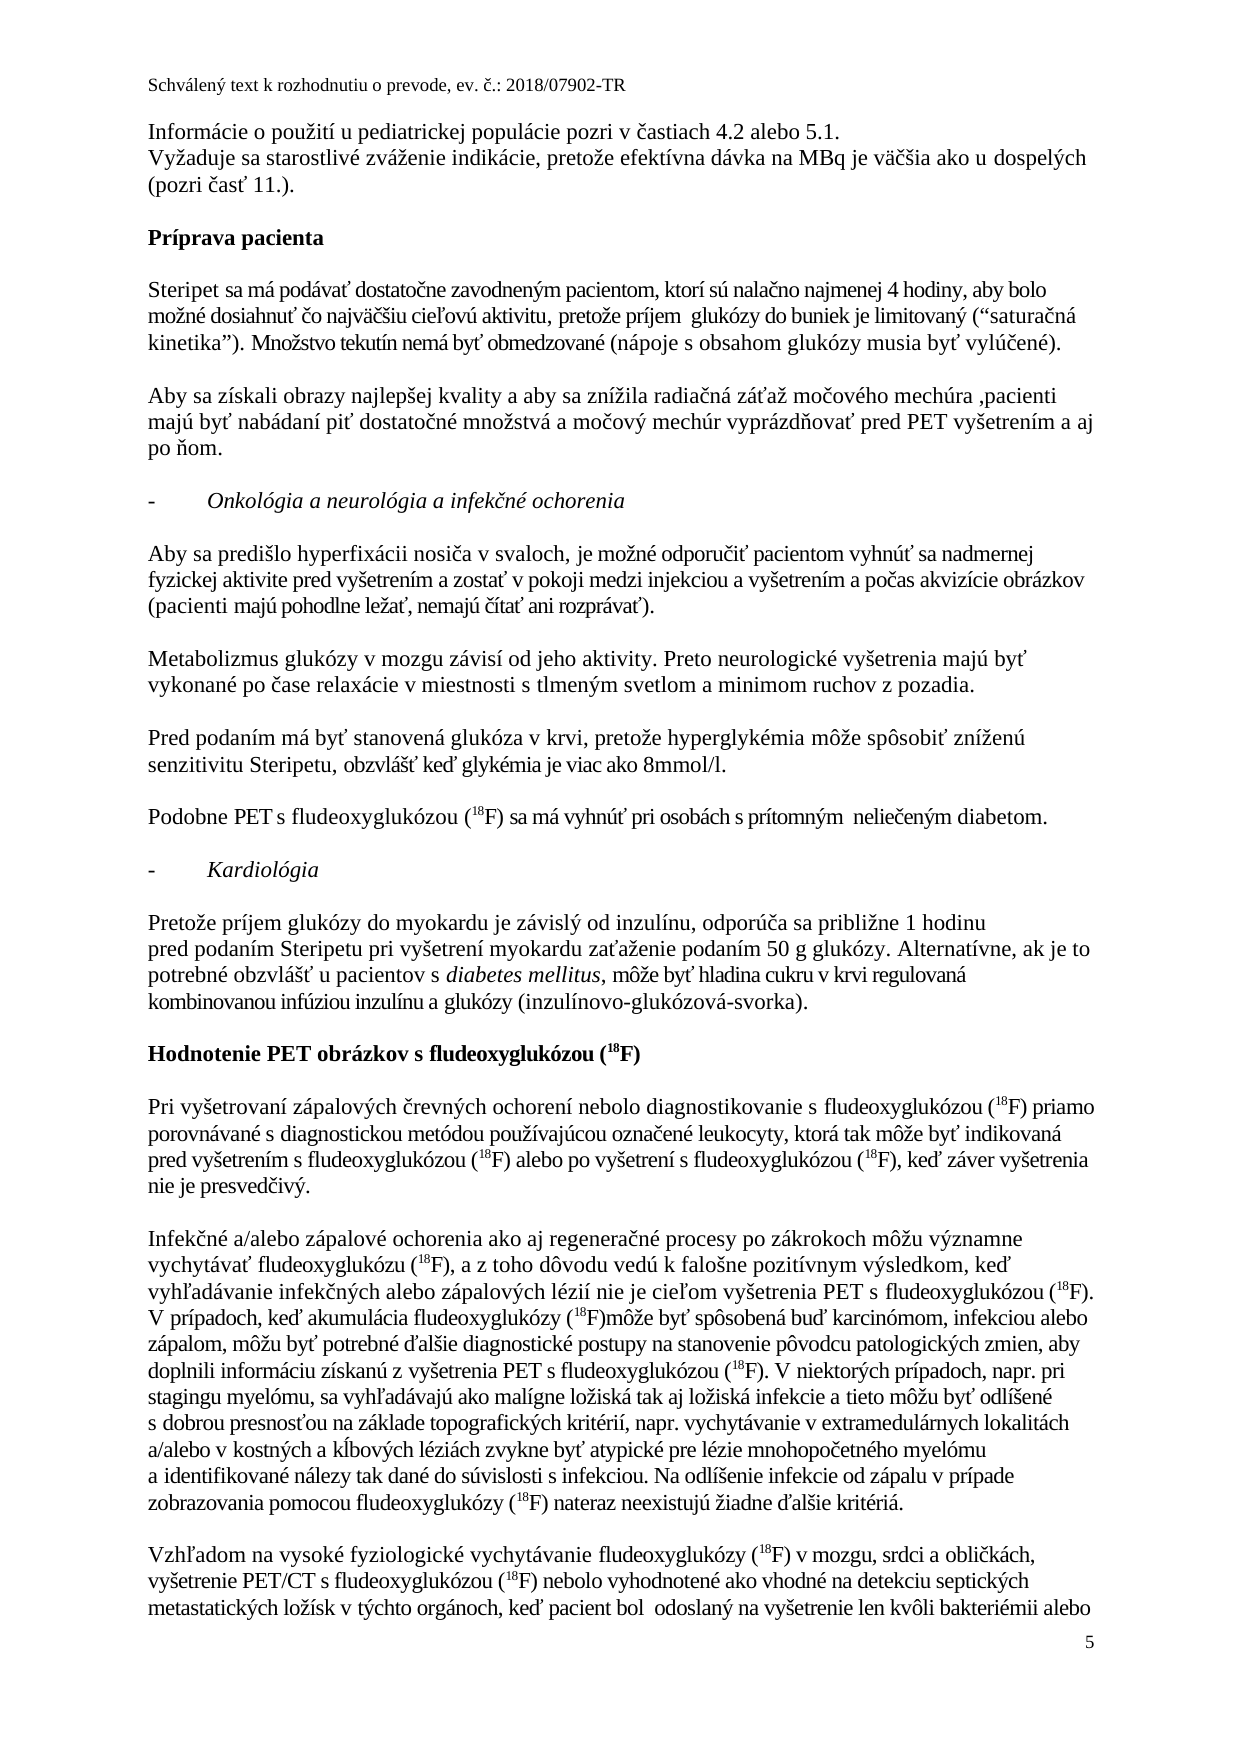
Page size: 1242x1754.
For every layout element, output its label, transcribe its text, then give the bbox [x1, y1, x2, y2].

list Onkológia a neurológia a infekčné ochorenia [148, 487, 1096, 513]
text Vyžaduje sa starostlivé zváženie indikácie, pretože efektívna dávka na MBq je väčšia ako u dospelých (pozri časť 11.). [148, 144, 1096, 197]
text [148, 1541, 1096, 1620]
list Kardiológia [148, 856, 1096, 882]
text Informácie o použití u pediatrickej populácie pozri v častiach 4.2 alebo 5.1. [148, 118, 1096, 144]
text Pri vyšetrovaní zápalových črevných ochorení nebolo diagnostikovanie s fludeoxyglukózou (18F) priamo porovnávané s diagnostickou metódou používajúcou označené leukocyty, ktorá tak môže byť indikovaná pred vyšetrením s fludeoxyglukózou (18F) alebo po vyšetrení s fludeoxyglukózou (18F), keď záver vyšetrenia nie je presvedčivý. [148, 1093, 1096, 1199]
text Aby sa získali obrazy najlepšej kvality a aby sa znížila radiačná záťaž močového mechúra ,pacienti majú byť nabádaní piť dostatočné množstvá a močový mechúr vyprázdňovať pred PET vyšetrením a aj po ňom. [148, 382, 1096, 461]
text Infekčné a/alebo zápalové ochorenia ako aj regeneračné procesy po zákrokoch môžu významne vychytávať fludeoxyglukózu (18F), a z toho dôvodu vedú k falošne pozitívnym výsledkom, keď vyhľadávanie infekčných alebo zápalových lézií nie je cieľom vyšetrenia PET s fludeoxyglukózou (18F). V prípadoch, keď akumulácia fludeoxyglukózy (18F)môže byť spôsobená buď karcinómom, infekciou alebo zápalom, môžu byť potrebné ďalšie diagnostické postupy na stanovenie pôvodcu patologických zmien, aby doplnili informáciu získanú z vyšetrenia PET s fludeoxyglukózou (18F). V niektorých prípadoch, napr. pri stagingu myelómu, sa vyhľadávajú ako malígne ložiská tak aj ložiská infekcie a tieto môžu byť odlíšené s dobrou presnosťou na základe topografických kritérií, napr. vychytávanie v extramedulárnych lokalitách a/alebo v kostných a kĺbových léziách zvykne byť atypické pre lézie mnohopočetného myelómu a identifikované nálezy tak dané do súvislosti s infekciou. Na odlíšenie infekcie od zápalu v prípade zobrazovania pomocou fludeoxyglukózy (18F) nateraz neexistujú žiadne ďalšie kritériá. [148, 1225, 1096, 1515]
text Pretože príjem glukózy do myokardu je závislý od inzulínu, odporúča sa približne 1 hodinu pred podaním Steripetu pri vyšetrení myokardu zaťaženie podaním 50 g glukózy. Alternatívne, ak je to potrebné obzvlášť u pacientov s diabetes mellitus, môže byť hladina cukru v krvi regulovaná kombinovanou infúziou inzulínu a glukózy (inzulínovo-glukózová-svorka). [148, 909, 1096, 1014]
text Steripet sa má podávať dostatočne zavodneným pacientom, ktorí sú nalačno najmenej 4 hodiny, aby bolo možné dosiahnuť čo najväčšiu cieľovú aktivitu, pretože príjem glukózy do buniek je limitovaný (“saturačná kinetika”). Množstvo tekutín nemá byť obmedzované (nápoje s obsahom glukózy musia byť vylúčené). [148, 276, 1096, 355]
text Podobne PET s fludeoxyglukózou (18F) sa má vyhnúť pri osobách s prítomným neliečeným diabetom. [148, 803, 1096, 830]
text Hodnotenie PET obrázkov s fludeoxyglukózou (18F) [148, 1041, 1096, 1067]
text Metabolizmus glukózy v mozgu závisí od jeho aktivity. Preto neurologické vyšetrenia majú byť vykonané po čase relaxácie v miestnosti s tlmeným svetlom a minimom ruchov z pozadia. [148, 645, 1096, 698]
text Aby sa predišlo hyperfixácii nosiča v svaloch, je možné odporučiť pacientom vyhnúť sa nadmernej fyzickej aktivite pred vyšetrením a zostať v pokoji medzi injekciou a vyšetrením a počas akvizície obrázkov (pacienti majú pohodlne ležať, nemajú čítať ani rozprávať). [148, 540, 1096, 619]
text Pred podaním má byť stanovená glukóza v krvi, pretože hyperglykémia môže spôsobiť zníženú senzitivitu Steripetu, obzvlášť keď glykémia je viac ako 8mmol/l. [148, 724, 1096, 777]
text Príprava pacienta [148, 223, 1096, 250]
